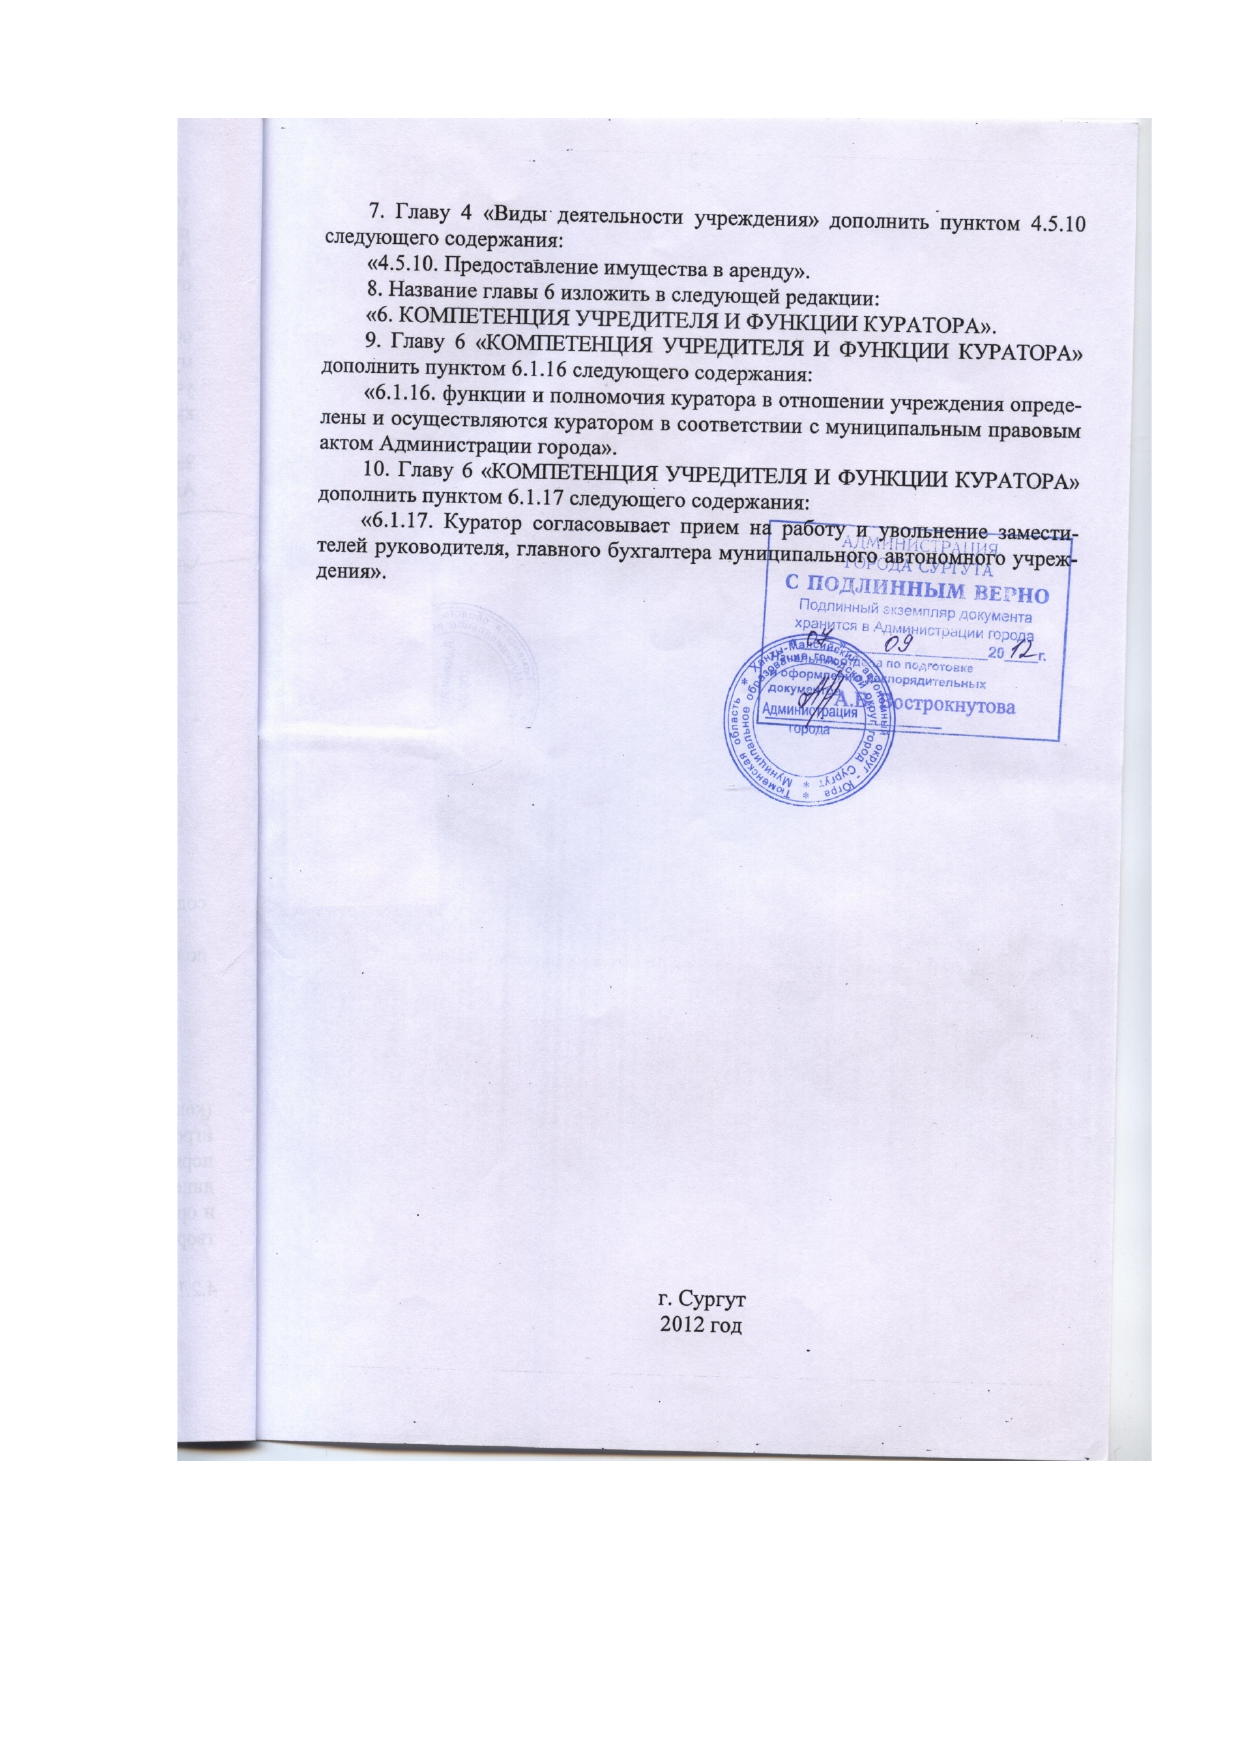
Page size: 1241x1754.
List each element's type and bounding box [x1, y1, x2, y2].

picture [177, 118, 1152, 1461]
